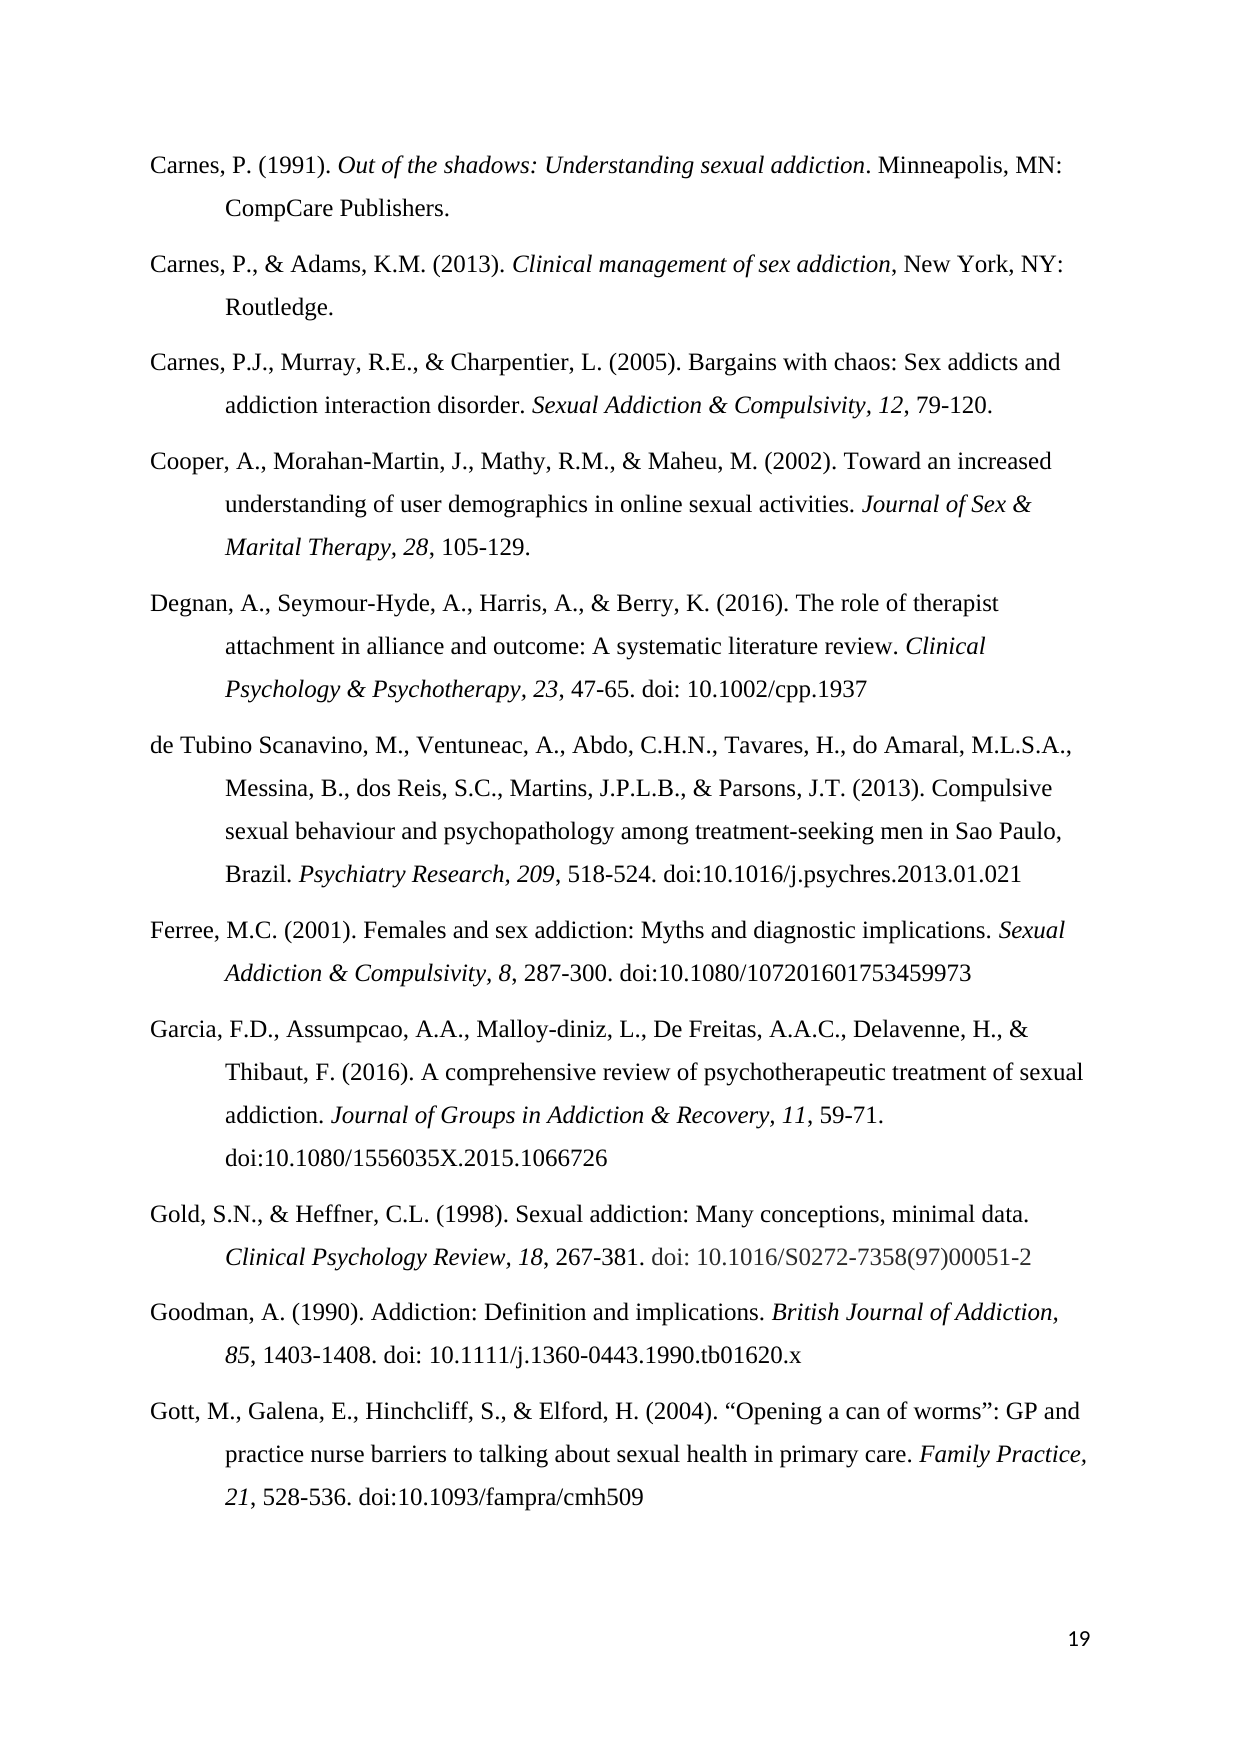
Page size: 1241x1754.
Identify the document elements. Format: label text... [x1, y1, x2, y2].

text Carnes, P. (1991). Out of the shadows: Understanding sexual addiction. Minneapolis, MN: CompCare Publishers. [150, 150, 1090, 222]
text Ferree, M.C. (2001). Females and sex addiction: Myths and diagnostic implications. Sexual Addiction & Compulsivity, 8, 287-300. doi:10.1080/107201601753459973 [150, 915, 1090, 987]
text Carnes, P., & Adams, K.M. (2013). Clinical management of sex addiction, New York, NY: Routledge. [150, 249, 1090, 321]
text de Tubino Scanavino, M., Ventuneac, A., Abdo, C.H.N., Tavares, H., do Amaral, M.L.S.A., Messina, B., dos Reis, S.C., Martins, J.P.L.B., & Parsons, J.T. (2013). Compulsive sexual behaviour and psychopathology among treatment-seeking men in Sao Paulo, Brazil. Psychiatry Research, 209, 518-524. doi:10.1016/j.psychres.2013.01.021 [150, 730, 1090, 888]
text Carnes, P.J., Murray, R.E., & Charpentier, L. (2005). Bargains with chaos: Sex addicts and addiction interaction disorder. Sexual Addiction & Compulsivity, 12, 79-120. [150, 347, 1090, 419]
text Gold, S.N., & Heffner, C.L. (1998). Sexual addiction: Many conceptions, minimal data. Clinical Psychology Review, 18, 267-381. doi:10.1016/S0272-7358(97)00051-2 doi:10.1016/S0272-7358(97)00051-2 doi:10.1016/S0272-7358(97)00051-2 doi:10.1016/S0272-7358(97)00051-2doi: 10.1016/S0272-7358(97)00051-2 [150, 1199, 1090, 1271]
text Cooper, A., Morahan-Martin, J., Mathy, R.M., & Maheu, M. (2002). Toward an increased understanding of user demographics in online sexual activities. Journal of Sex & Marital Therapy, 28, 105-129. [150, 446, 1090, 561]
text Garcia, F.D., Assumpcao, A.A., Malloy-diniz, L., De Freitas, A.A.C., Delavenne, H., & Thibaut, F. (2016). A comprehensive review of psychotherapeutic treatment of sexual addiction. Journal of Groups in Addiction & Recovery, 11, 59-71. doi:10.1080/1556035X.2015.1066726 [150, 1014, 1090, 1172]
text Degnan, A., Seymour-Hyde, A., Harris, A., & Berry, K. (2016). The role of therapist attachment in alliance and outcome: A systematic literature review. Clinical Psychology & Psychotherapy, 23, 47-65. doi: 10.1002/cpp.1937 [150, 588, 1090, 703]
text Goodman, A. (1990). Addiction: Definition and implications. British Journal of Addiction, 85, 1403-1408. doi: 10.1111/j.1360-0443.1990.tb01620.x [150, 1297, 1090, 1369]
text Gott, M., Galena, E., Hinchcliff, S., & Elford, H. (2004). “Opening a can of worms”: GP and practice nurse barriers to talking about sexual health in primary care. Family Practice, 21, 528-536. doi:10.1093/fampra/cmh509 [150, 1396, 1090, 1511]
